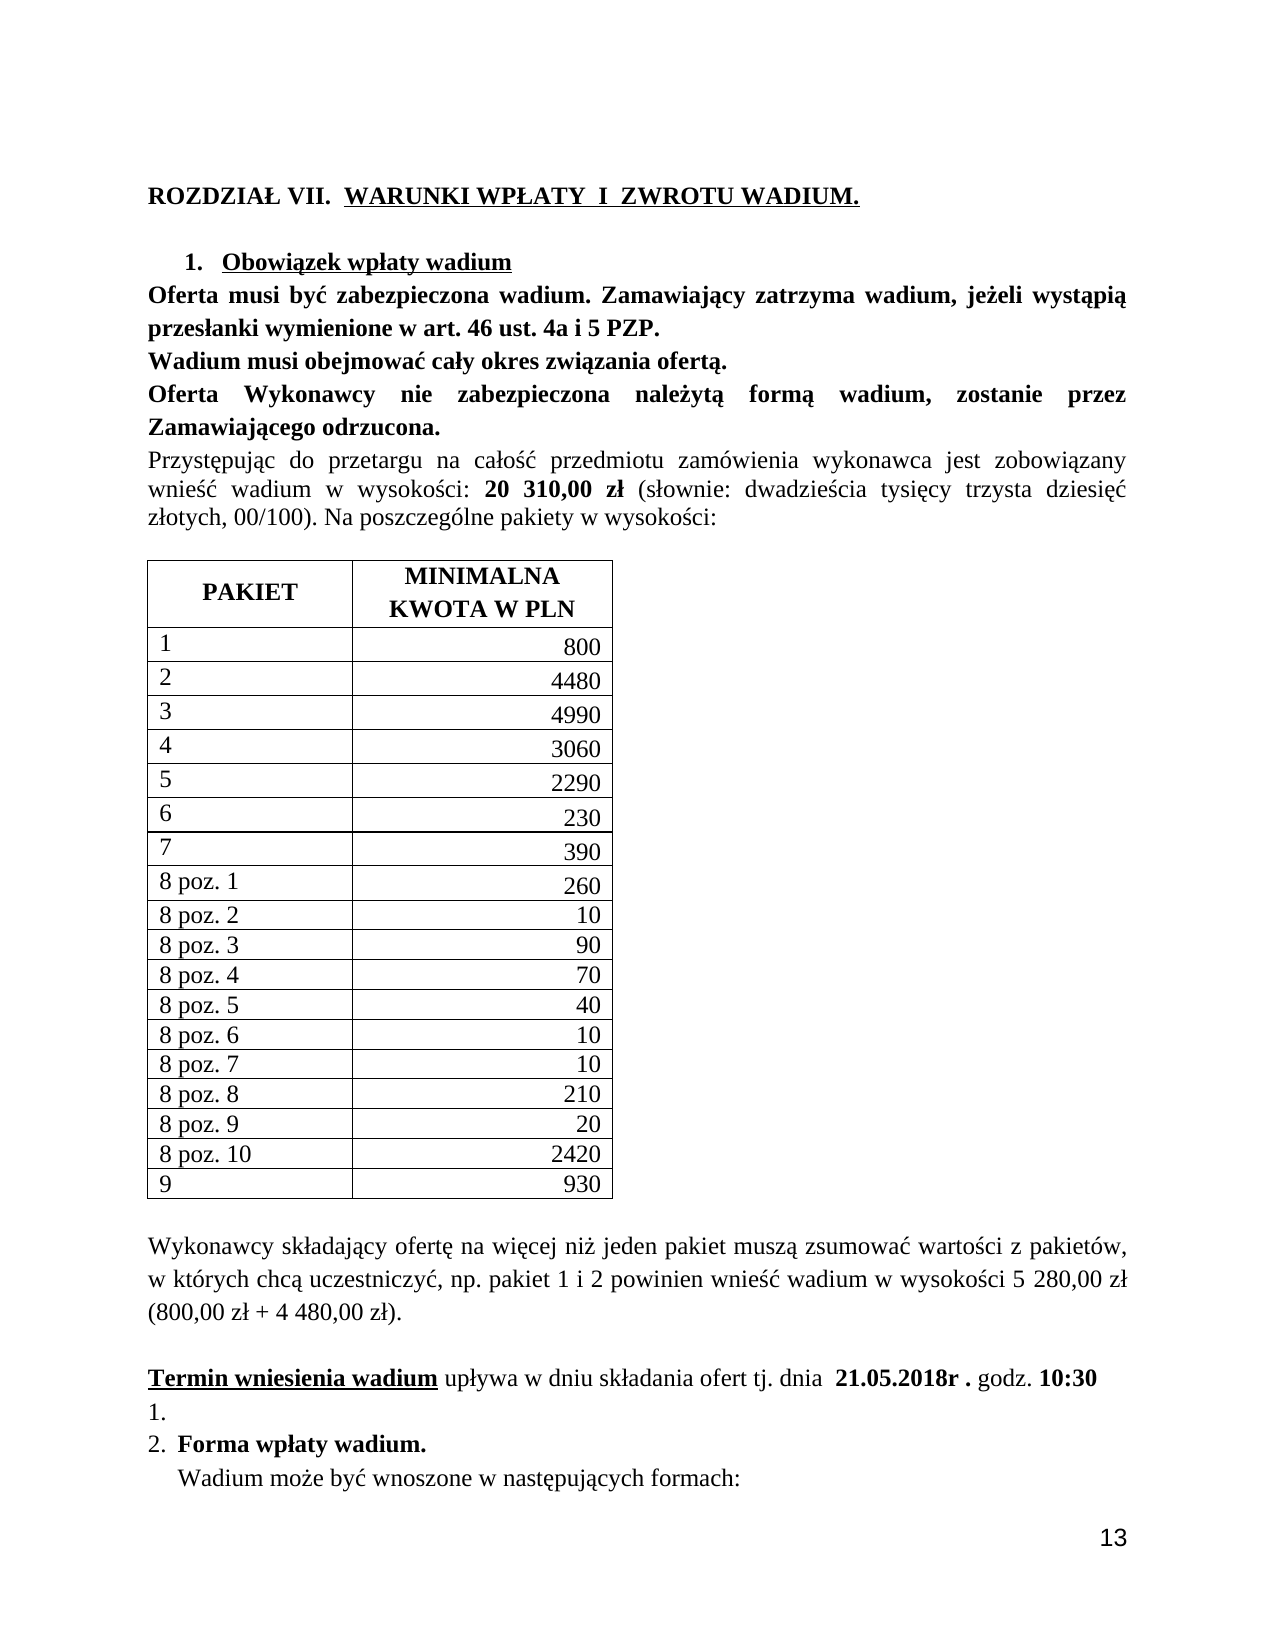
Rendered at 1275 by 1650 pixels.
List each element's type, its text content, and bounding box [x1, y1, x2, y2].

table_cell 4480 [353, 662, 612, 695]
table_cell 3060 [353, 730, 612, 763]
table_cell 4 [148, 730, 352, 763]
table_cell 800 [353, 628, 612, 661]
table_cell 8 poz. 7 [148, 1050, 352, 1078]
text Oferta Wykonawcy nie zabezpieczona należytą formą wadium, zostanie przez Zamawiającego odrzucona. [148, 379, 1127, 441]
table_cell 10 [353, 1050, 612, 1078]
table_cell 7 [148, 833, 352, 865]
table_cell 210 [353, 1079, 612, 1108]
table_cell 9 [148, 1169, 352, 1197]
list Forma wpłaty wadium. [148, 1429, 1127, 1458]
table_cell 90 [353, 930, 612, 959]
table_cell 70 [353, 960, 612, 989]
table_cell 10 [353, 901, 612, 929]
table_cell 8 poz. 1 [148, 866, 352, 899]
table_cell 20 [353, 1109, 612, 1138]
text Wadium może być wnoszone w następujących formach: [177, 1463, 1127, 1491]
text Oferta musi być zabezpieczona wadium. Zamawiający zatrzyma wadium, jeżeli wystąpią przesłanki wymienione w art. 46 ust. 4a i 5 PZP. [148, 280, 1127, 342]
table_cell 8 poz. 2 [148, 901, 352, 929]
table_cell 3 [148, 696, 352, 729]
table_header MINIMALNA KWOTA W PLN [353, 561, 612, 627]
table_cell 8 poz. 6 [148, 1020, 352, 1048]
table_cell 5 [148, 764, 352, 797]
table_cell 8 poz. 10 [148, 1139, 352, 1168]
table_cell 40 [353, 990, 612, 1019]
table_cell 4990 [353, 696, 612, 729]
table_cell 8 poz. 4 [148, 960, 352, 989]
table_cell 230 [353, 798, 612, 831]
list Obowiązek wpłaty wadium [184, 247, 1127, 276]
table_cell 260 [353, 866, 612, 899]
table_cell 6 [148, 798, 352, 831]
table_cell 8 poz. 8 [148, 1079, 352, 1108]
text Termin wniesienia wadium upływa w dniu składania ofert tj. dnia 21.05.2018r . godz. 10:30 [148, 1363, 1127, 1392]
table_cell 10 [353, 1020, 612, 1048]
table_cell 8 poz. 3 [148, 930, 352, 959]
text Przystępując do przetargu na całość przedmiotu zamówienia wykonawca jest zobowiązany wnieść wadium w wysokości: 20 310,00 zł (słownie: dwadzieścia tysięcy trzysta dziesięć złotych, 00/100). Na poszczególne pakiety w wysokości: [148, 445, 1127, 531]
table_cell 8 poz. 5 [148, 990, 352, 1019]
table_cell 1 [148, 628, 352, 661]
table_header PAKIET [148, 561, 352, 627]
table_cell 2420 [353, 1139, 612, 1168]
table_cell 2 [148, 662, 352, 695]
table_cell 390 [353, 833, 612, 865]
table_cell 2290 [353, 764, 612, 797]
text Wadium musi obejmować cały okres związania ofertą. [148, 346, 1127, 374]
table_cell 8 poz. 9 [148, 1109, 352, 1138]
list Wykonawcy składający ofertę na więcej niż jeden pakiet muszą zsumować wartości z pakietów, w których chcą uczestniczyć, np. pakiet 1 i 2 powinien wnieść wadium w wysokości 5 280,00 zł (800,00 zł + 4 480,00 zł). [148, 1231, 1127, 1326]
text ROZDZIAŁ VII. WARUNKI WPŁATY I ZWROTU WADIUM. [148, 181, 1127, 209]
table_cell 930 [353, 1169, 612, 1197]
